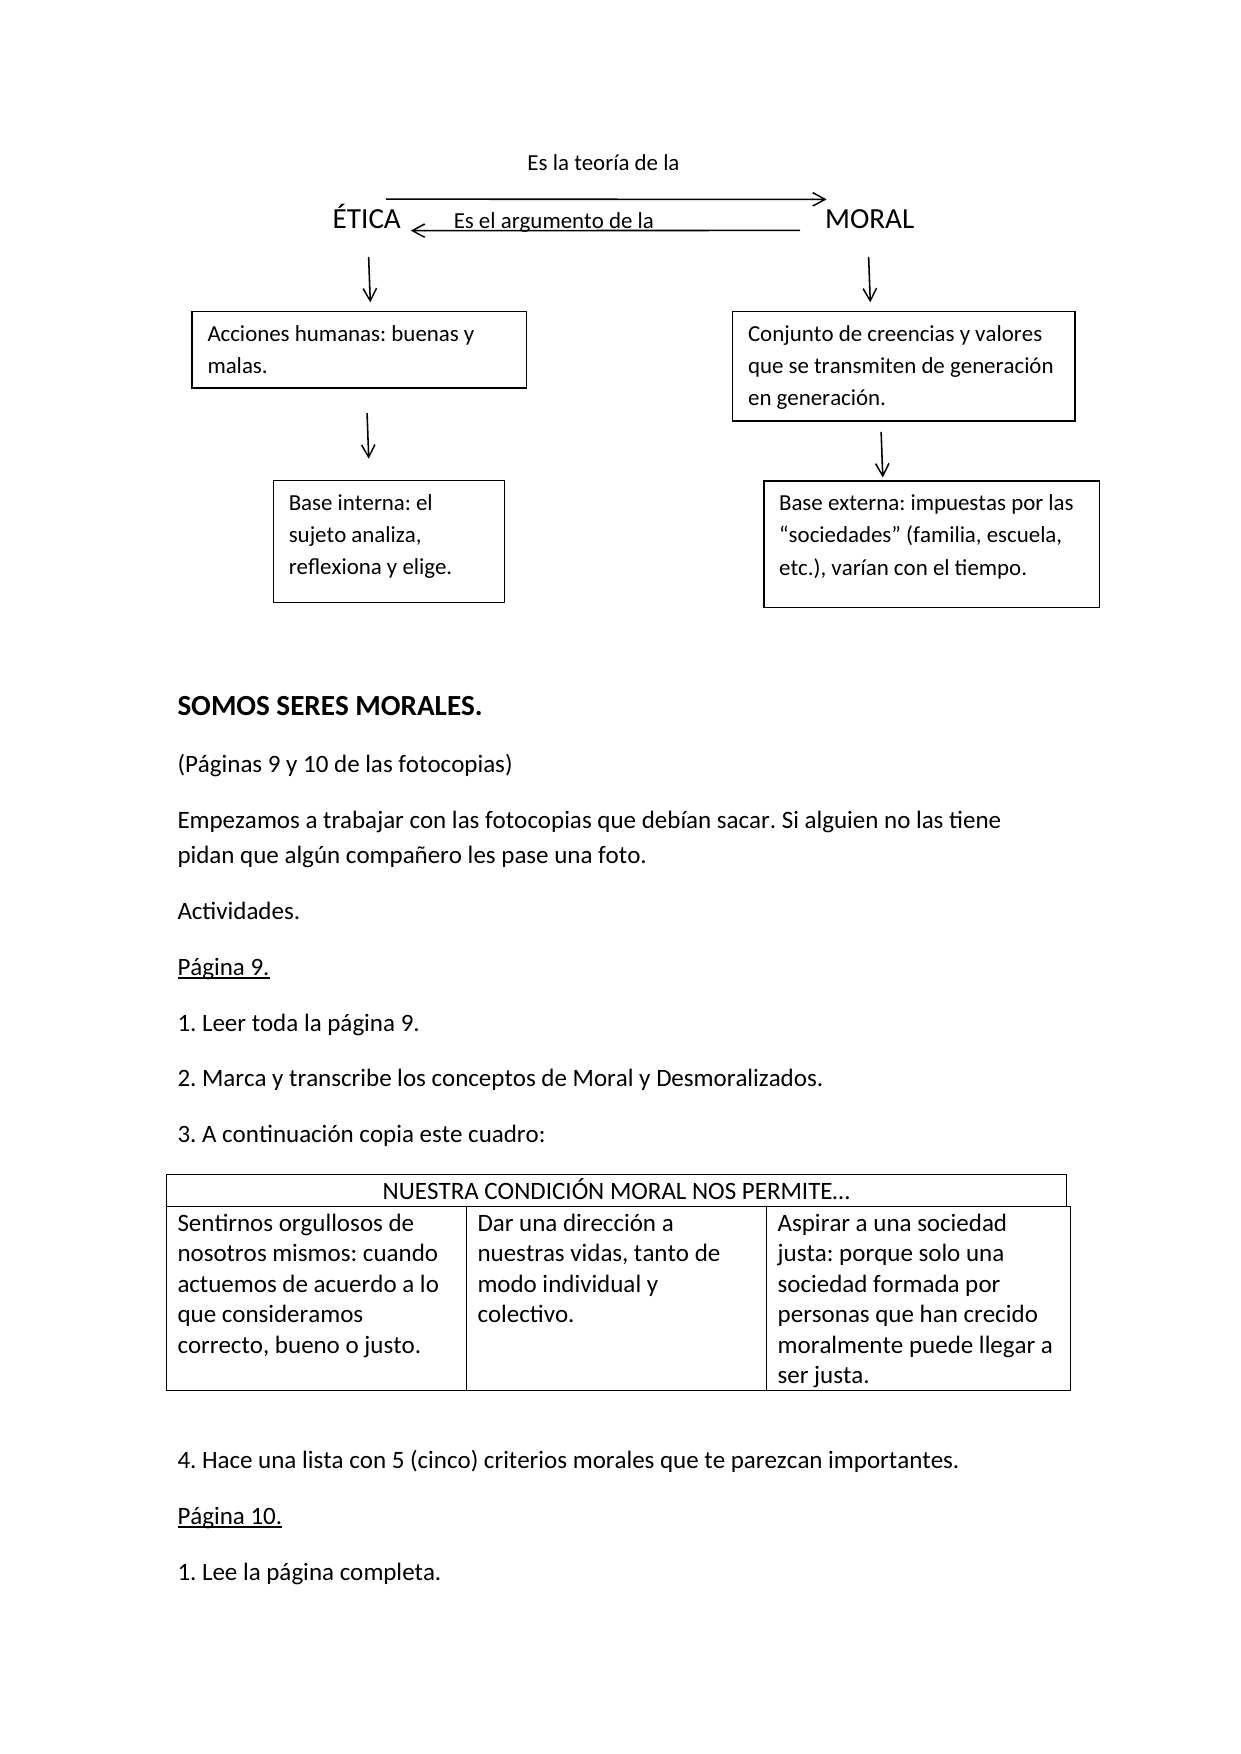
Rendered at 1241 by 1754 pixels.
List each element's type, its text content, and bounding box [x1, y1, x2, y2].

text 1. Leer toda la página 9. [177, 1007, 1063, 1037]
text (Páginas 9 y 10 de las fotocopias) [177, 748, 1063, 779]
text Es la teoría de la [177, 148, 1063, 176]
text ÉTICA Es el argumento de la MORAL [177, 201, 1063, 236]
table_cell Dar una dirección a nuestras vidas, tanto de modo individual y colectivo. [467, 1207, 766, 1390]
text 4. Hace una lista con 5 (cinco) criterios morales que te parezcan importantes. [177, 1444, 1063, 1474]
table_cell Aspirar a una sociedad justa: porque solo una sociedad formada por personas que han crecido moralmente puede llegar a ser justa. [767, 1207, 1070, 1390]
text 3. A continuación copia este cuadro: [177, 1118, 1063, 1149]
text Página 9. [177, 951, 1063, 981]
text 2. Marca y transcribe los conceptos de Moral y Desmoralizados. [177, 1062, 1063, 1093]
text SOMOS SERES MORALES. [177, 687, 1063, 722]
text Página 10. [177, 1500, 1063, 1530]
table_header NUESTRA CONDICIÓN MORAL NOS PERMITE… [167, 1175, 1066, 1206]
table_cell Sentirnos orgullosos de nosotros mismos: cuando actuemos de acuerdo a lo que consideramos correcto, bueno o justo. [167, 1207, 466, 1390]
text Empezamos a trabajar con las fotocopias que debían sacar. Si alguien no las tiene pidan que algún compañero les pase una foto. [177, 804, 1063, 870]
text Actividades. [177, 895, 1063, 926]
text 1. Lee la página completa. [177, 1556, 1063, 1586]
